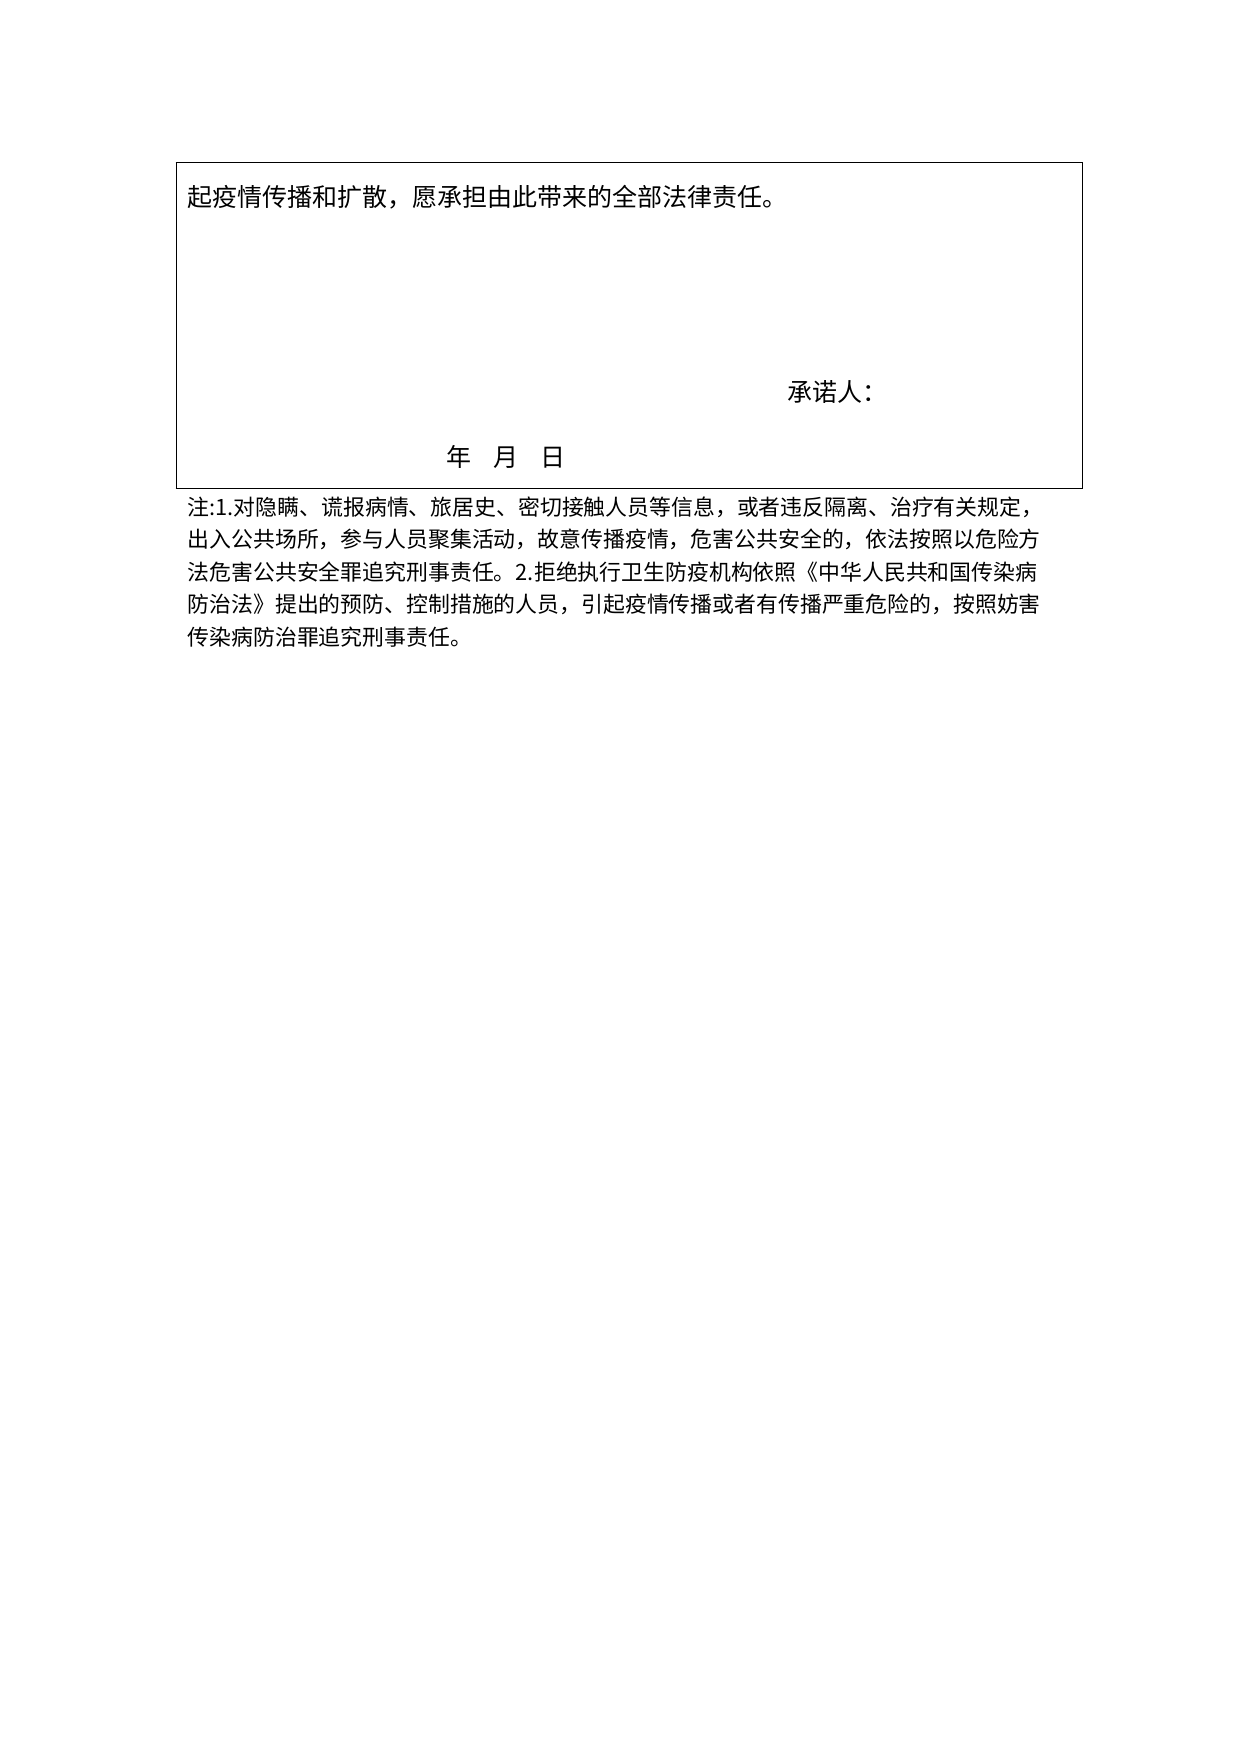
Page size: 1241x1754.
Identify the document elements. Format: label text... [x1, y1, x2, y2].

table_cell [177, 163, 1082, 488]
text 注:1.对隐瞒、谎报病情、旅居史、密切接触人员等信息，或者违反隔离、治疗有关规定，出入公共场所，参与人员聚集活动，故意传播疫情，危害公共安全的，依法按照以危险方法危害公共安全罪追究刑事责任。2.拒绝执行卫生防疫机构依照《中华人民共和国传染病防治法》提出的预防、控制措施的人员，引起疫情传播或者有传播严重危险的，按照妨害传染病防治罪追究刑事责任。 [187, 489, 1053, 652]
